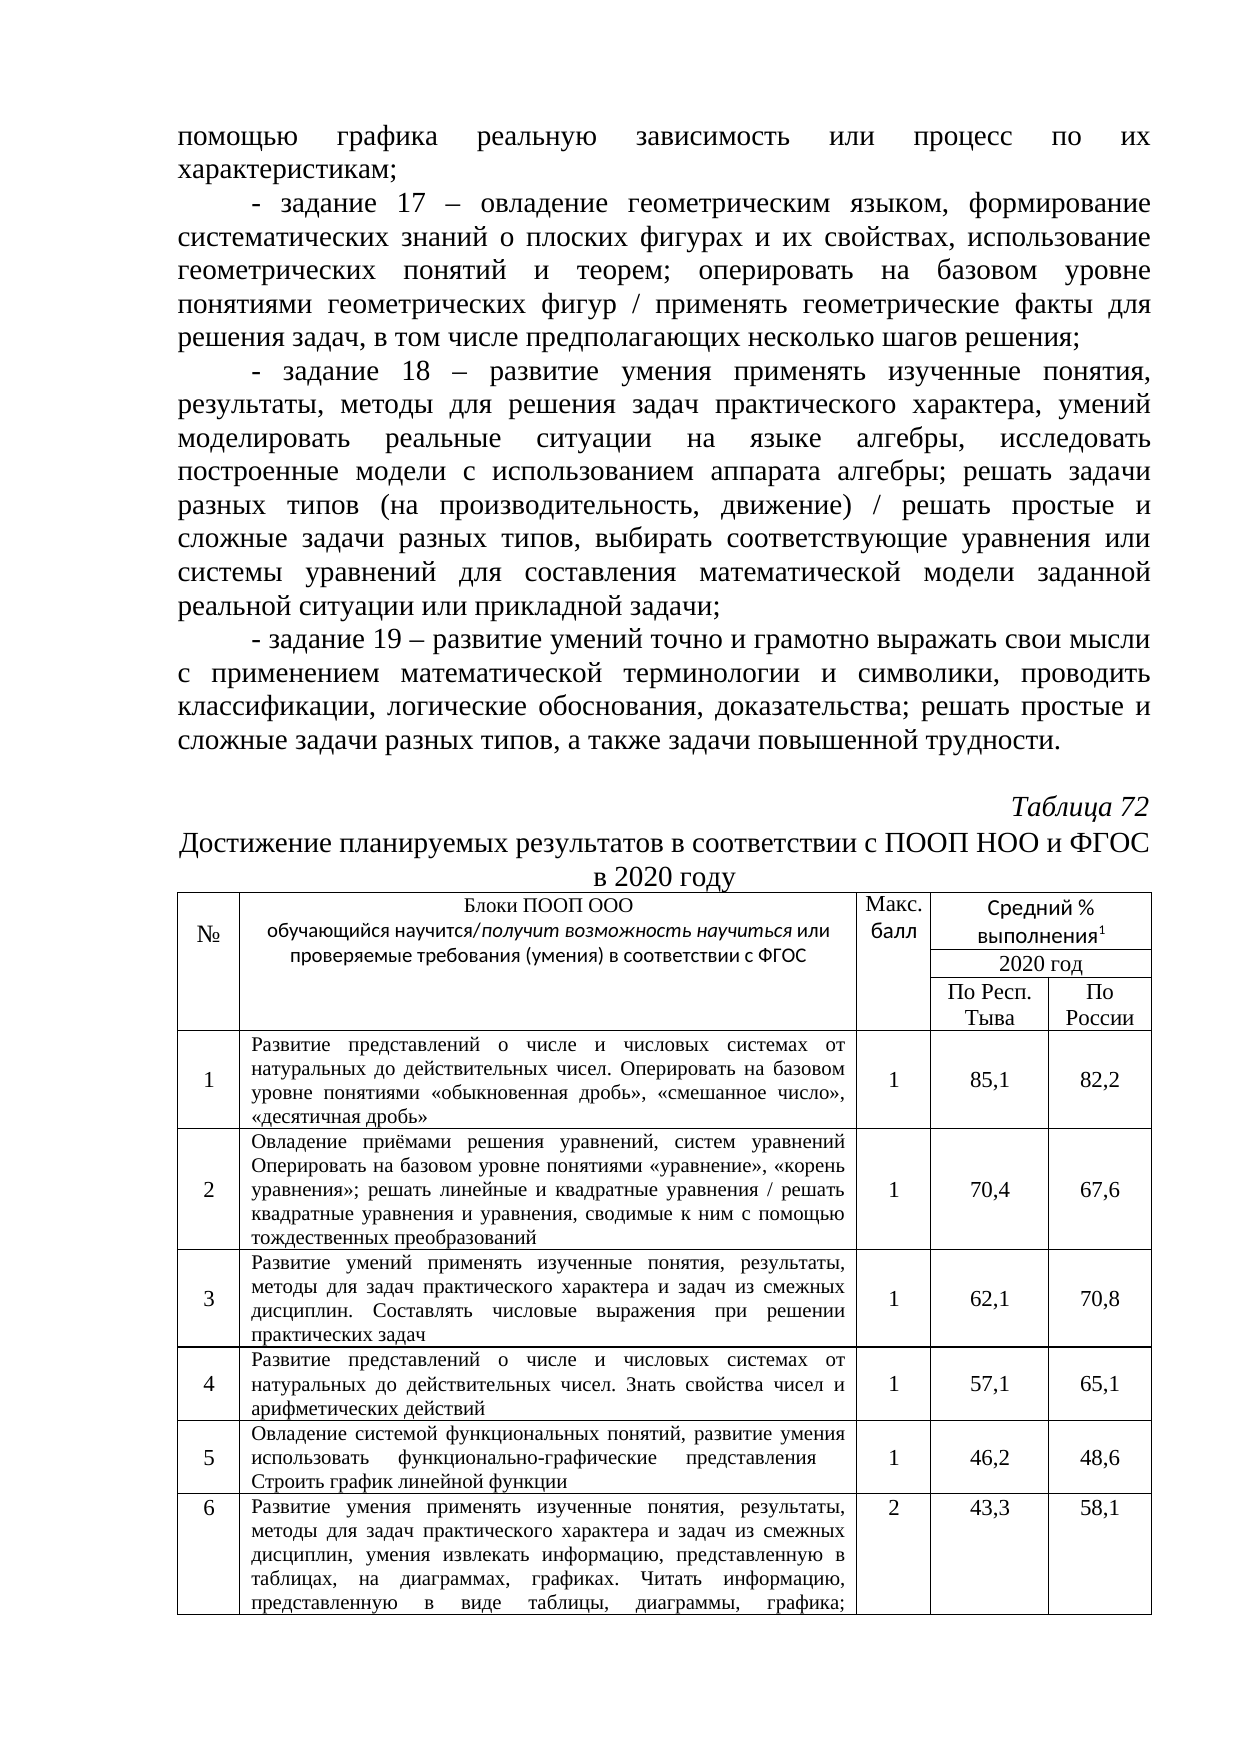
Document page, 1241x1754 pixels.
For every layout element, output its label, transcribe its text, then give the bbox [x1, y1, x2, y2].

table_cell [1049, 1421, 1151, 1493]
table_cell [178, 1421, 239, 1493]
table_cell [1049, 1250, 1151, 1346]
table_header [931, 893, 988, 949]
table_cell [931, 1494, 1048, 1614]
text - задание 17 – овладение геометрическим языком, формирование систематических знаний о плоских фигурах и их свойствах, использование геометрических понятий и теорем; оперировать на базовом уровне понятиями геометрических фигур / применять геометрические факты для решения задач, в том числе предполагающих несколько шагов решения; [177, 185, 1152, 353]
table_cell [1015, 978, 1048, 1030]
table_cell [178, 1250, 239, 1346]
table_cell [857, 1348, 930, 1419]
text - задание 18 – развитие умения применять изученные понятия, результаты, методы для решения задач практического характера, умений моделировать реальные ситуации на языке алгебры, исследовать построенные модели с использованием аппарата алгебры; решать задачи разных типов (на производительность, движение) / решать простые и сложные задачи разных типов, выбирать соответствующие уравнения или системы уравнений для составления математической модели заданной реальной ситуации или прикладной задачи; [177, 353, 1152, 621]
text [177, 118, 1152, 185]
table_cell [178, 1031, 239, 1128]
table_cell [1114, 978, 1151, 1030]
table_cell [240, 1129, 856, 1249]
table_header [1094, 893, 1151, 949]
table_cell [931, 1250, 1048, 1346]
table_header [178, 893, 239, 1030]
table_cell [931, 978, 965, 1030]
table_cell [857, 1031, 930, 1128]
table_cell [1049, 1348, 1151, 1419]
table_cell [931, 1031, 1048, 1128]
text Достижение планируемых результатов в соответствии с ПООП НОО и ФГОС в 2020 году [177, 825, 1152, 892]
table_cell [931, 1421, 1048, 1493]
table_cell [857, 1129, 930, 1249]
text Таблица 72 [177, 789, 1152, 822]
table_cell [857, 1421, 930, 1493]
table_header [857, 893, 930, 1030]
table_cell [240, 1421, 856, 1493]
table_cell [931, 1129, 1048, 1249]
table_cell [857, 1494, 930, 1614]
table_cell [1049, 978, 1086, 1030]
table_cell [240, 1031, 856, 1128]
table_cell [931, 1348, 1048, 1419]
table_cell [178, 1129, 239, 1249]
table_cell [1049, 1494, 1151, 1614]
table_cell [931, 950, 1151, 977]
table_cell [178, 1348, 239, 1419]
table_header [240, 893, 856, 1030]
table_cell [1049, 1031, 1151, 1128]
text - задание 19 – развитие умений точно и грамотно выражать свои мысли с применением математической терминологии и символики, проводить классификации, логические обоснования, доказательства; решать простые и сложные задачи разных типов, а также задачи повышенной трудности. [177, 621, 1152, 755]
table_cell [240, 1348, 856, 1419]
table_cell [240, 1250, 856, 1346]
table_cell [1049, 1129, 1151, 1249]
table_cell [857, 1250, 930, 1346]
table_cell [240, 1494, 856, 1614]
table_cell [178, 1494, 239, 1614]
